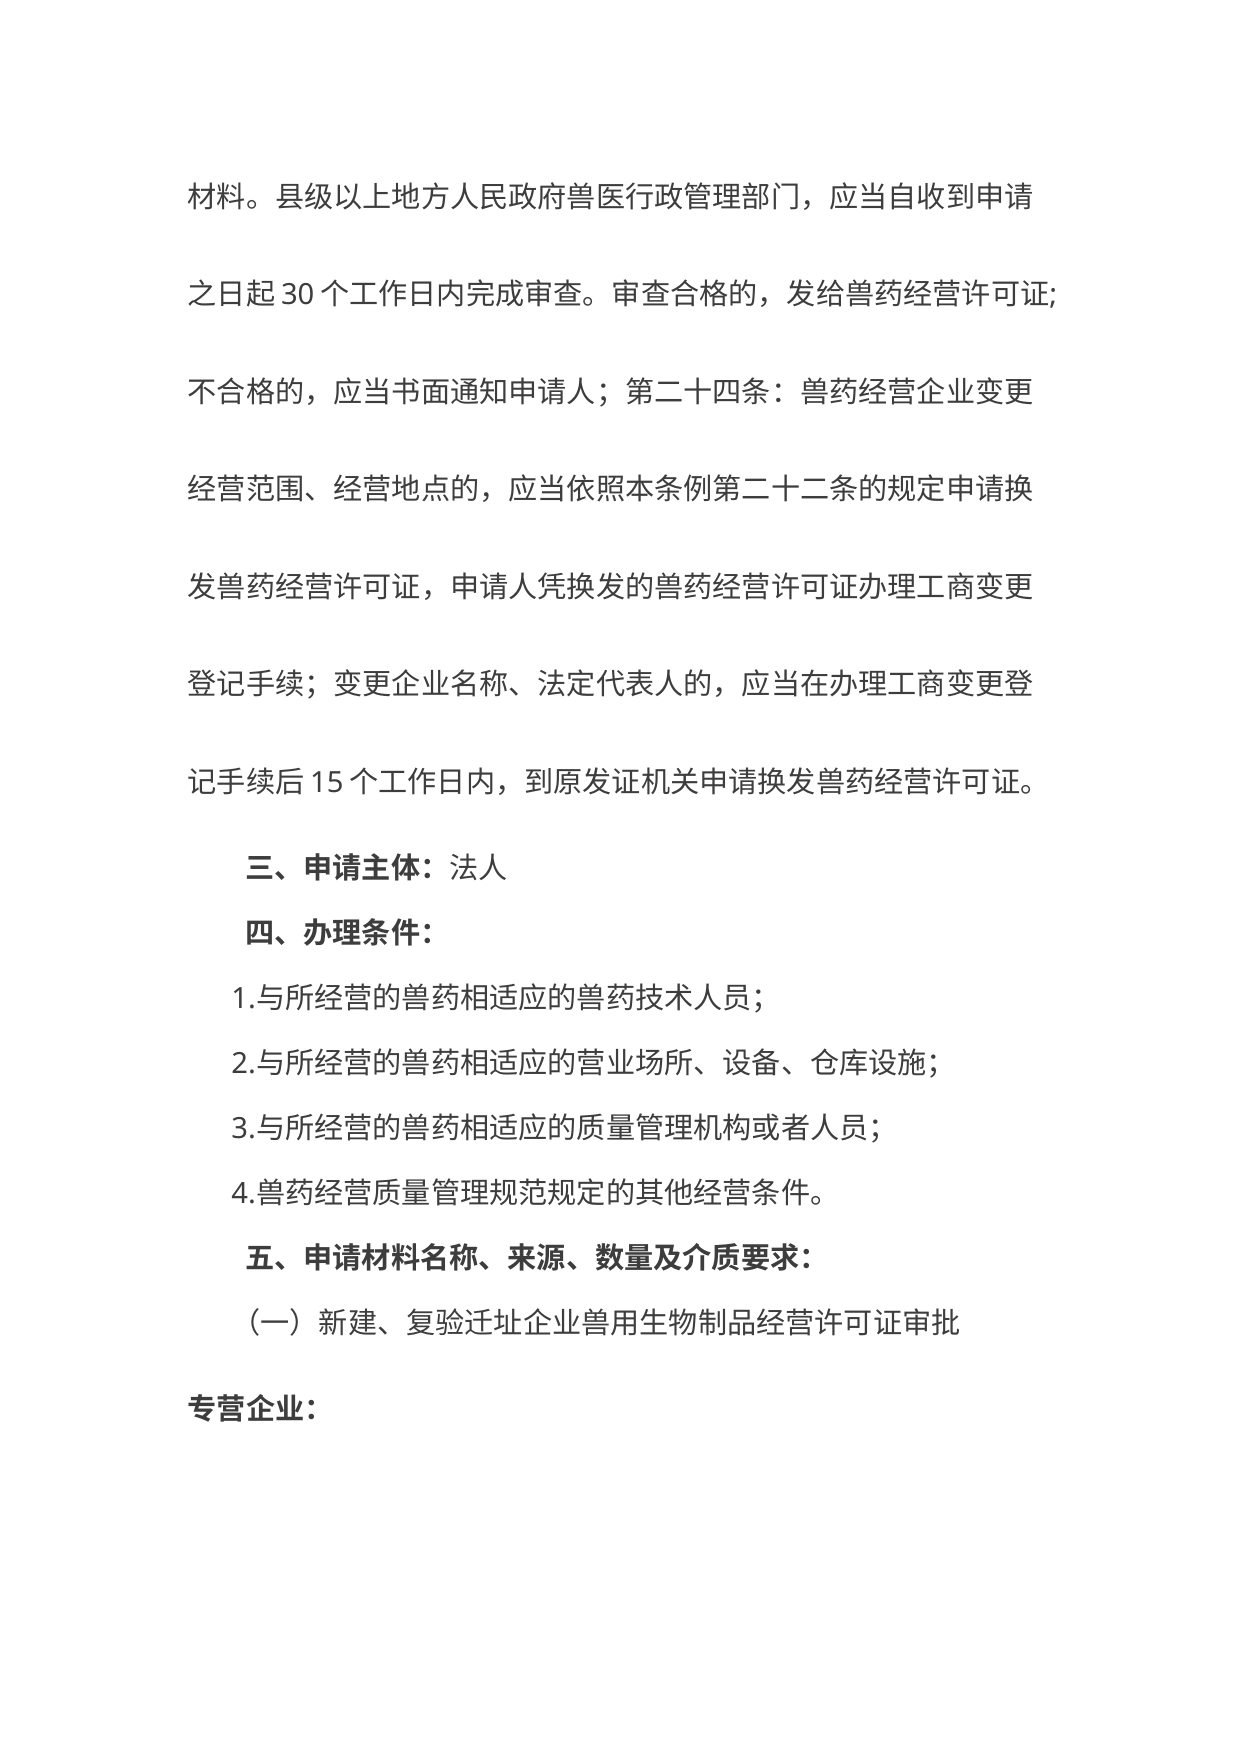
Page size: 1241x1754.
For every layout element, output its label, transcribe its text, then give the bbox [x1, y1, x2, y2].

list 1.与所经营的兽药相适应的兽药技术人员； 2.与所经营的兽药相适应的营业场所、设备、仓库设施； 3.与所经营的兽药相适应的质量管理机构或者人员； 4.兽药经营质量管理规范规定的其他经营条件。 [231, 963, 1053, 1223]
list 五、申请材料名称、来源、数量及介质要求： [187, 1223, 1053, 1288]
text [187, 162, 1053, 812]
list 四、办理条件： [187, 898, 1053, 963]
text 专营企业： [187, 1374, 1053, 1439]
list 三、申请主体：法人 [187, 833, 1053, 898]
text （一）新建、复验迁址企业兽用生物制品经营许可证审批 [187, 1288, 1053, 1353]
